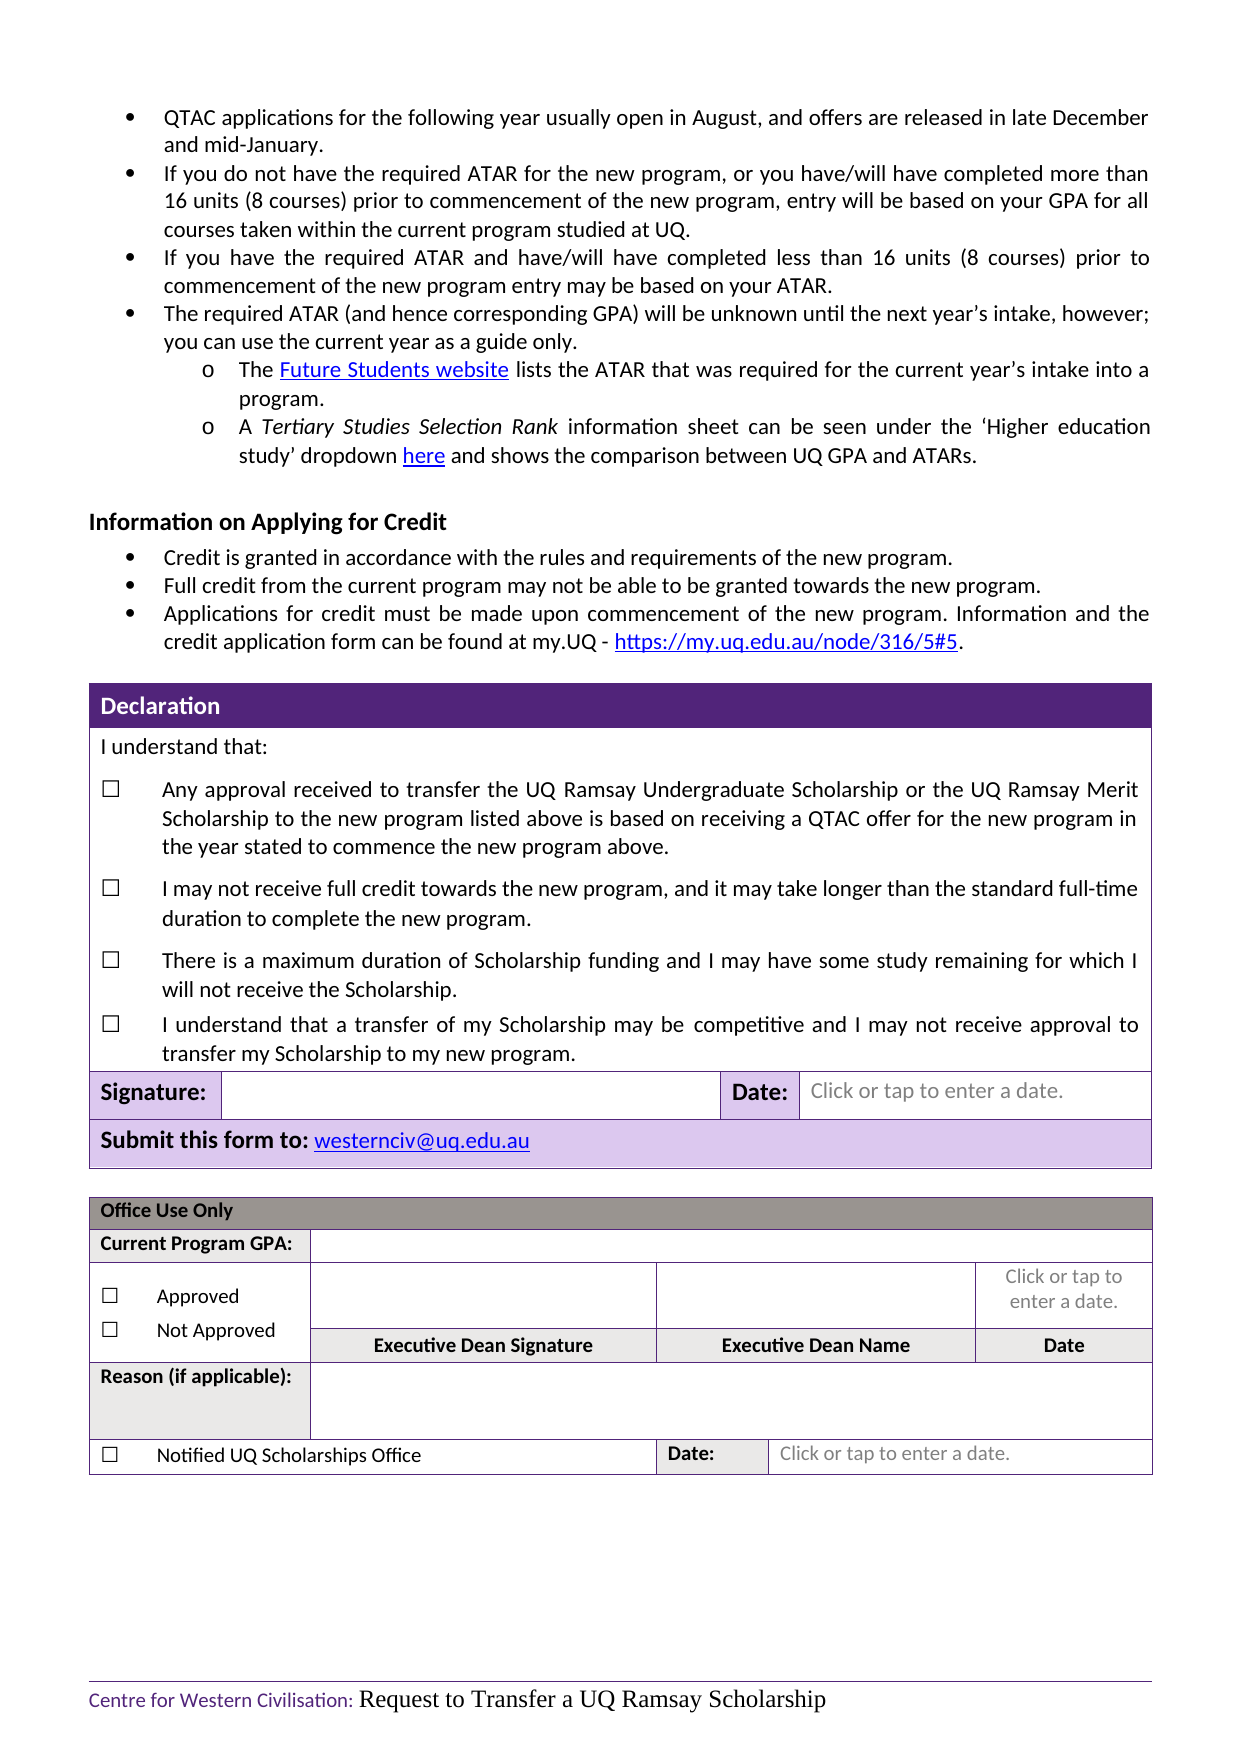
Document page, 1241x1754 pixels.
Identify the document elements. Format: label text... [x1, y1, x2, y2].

table_cell [222, 1072, 720, 1119]
list A Tertiary Studies Selection Rank information sheet can be seen under the ‘Higher education study’ dropdown here and shows the comparison between UQ GPA and ATARs. [201, 412, 1152, 469]
table_cell Executive Dean Signature [311, 1329, 656, 1362]
table_cell Signature: [90, 1072, 221, 1119]
list If you have the required ATAR and have/will have completed less than 16 units (8 courses) prior to commencement of the new program entry may be based on your ATAR. [126, 243, 1152, 299]
list Full credit from the current program may not be able to be granted towards the new program. [126, 571, 1152, 599]
list QTAC applications for the following year usually open in August, and offers are released in late December and mid-January. [126, 103, 1152, 159]
table_cell Current Program GPA: [90, 1230, 310, 1262]
text Information on Applying for Credit [89, 506, 1152, 536]
table_cell Reason (if applicable): [90, 1363, 310, 1439]
table_cell [311, 1230, 1152, 1262]
table_cell Date: [721, 1072, 799, 1119]
table_cell I understand that: Any approval received to transfer the UQ Ramsay Undergraduate Scholarship or the UQ Ramsay Merit Scholarship to the new program listed above is based on receiving a QTAC offer for the new program in the year stated to commence the new program above. I may not receive full credit towards the new program, and it may take longer than the standard full-time duration to complete the new program. There is a maximum duration of Scholarship funding and I may have some study remaining for which I will not receive the Scholarship. I understand that a transfer of my Scholarship may be competitive and I may not receive approval to transfer my Scholarship to my new program. [90, 728, 1151, 1071]
table_cell Submit this form to: westernciv@uq.edu.au [90, 1120, 1151, 1167]
list Applications for credit must be made upon commencement of the new program. Information and the credit application form can be found at my.UQ - https://my.uq.edu.au/node/316/5#5. [126, 599, 1152, 655]
list The Future Students website lists the ATAR that was required for the current year’s intake into a program. [201, 355, 1152, 412]
list If you do not have the required ATAR for the new program, or you have/will have completed more than 16 units (8 courses) prior to commencement of the new program, entry will be based on your GPA for all courses taken within the current program studied at UQ. [126, 159, 1152, 243]
table_cell Date [976, 1329, 1152, 1362]
table_cell Approved Not Approved [90, 1263, 310, 1362]
table_cell [311, 1263, 656, 1327]
table_cell Executive Dean Name [657, 1329, 975, 1362]
table_cell Date: [657, 1440, 768, 1474]
table_cell [657, 1263, 975, 1327]
list The required ATAR (and hence corresponding GPA) will be unknown until the next year’s intake, however; you can use the current year as a guide only. [126, 299, 1152, 355]
table_header Declaration [90, 684, 1151, 727]
table_cell [311, 1363, 1152, 1439]
table_cell Notified UQ Scholarships Office [90, 1440, 656, 1474]
list Credit is granted in accordance with the rules and requirements of the new program. [126, 543, 1152, 571]
table_header Office Use Only [90, 1198, 1152, 1229]
